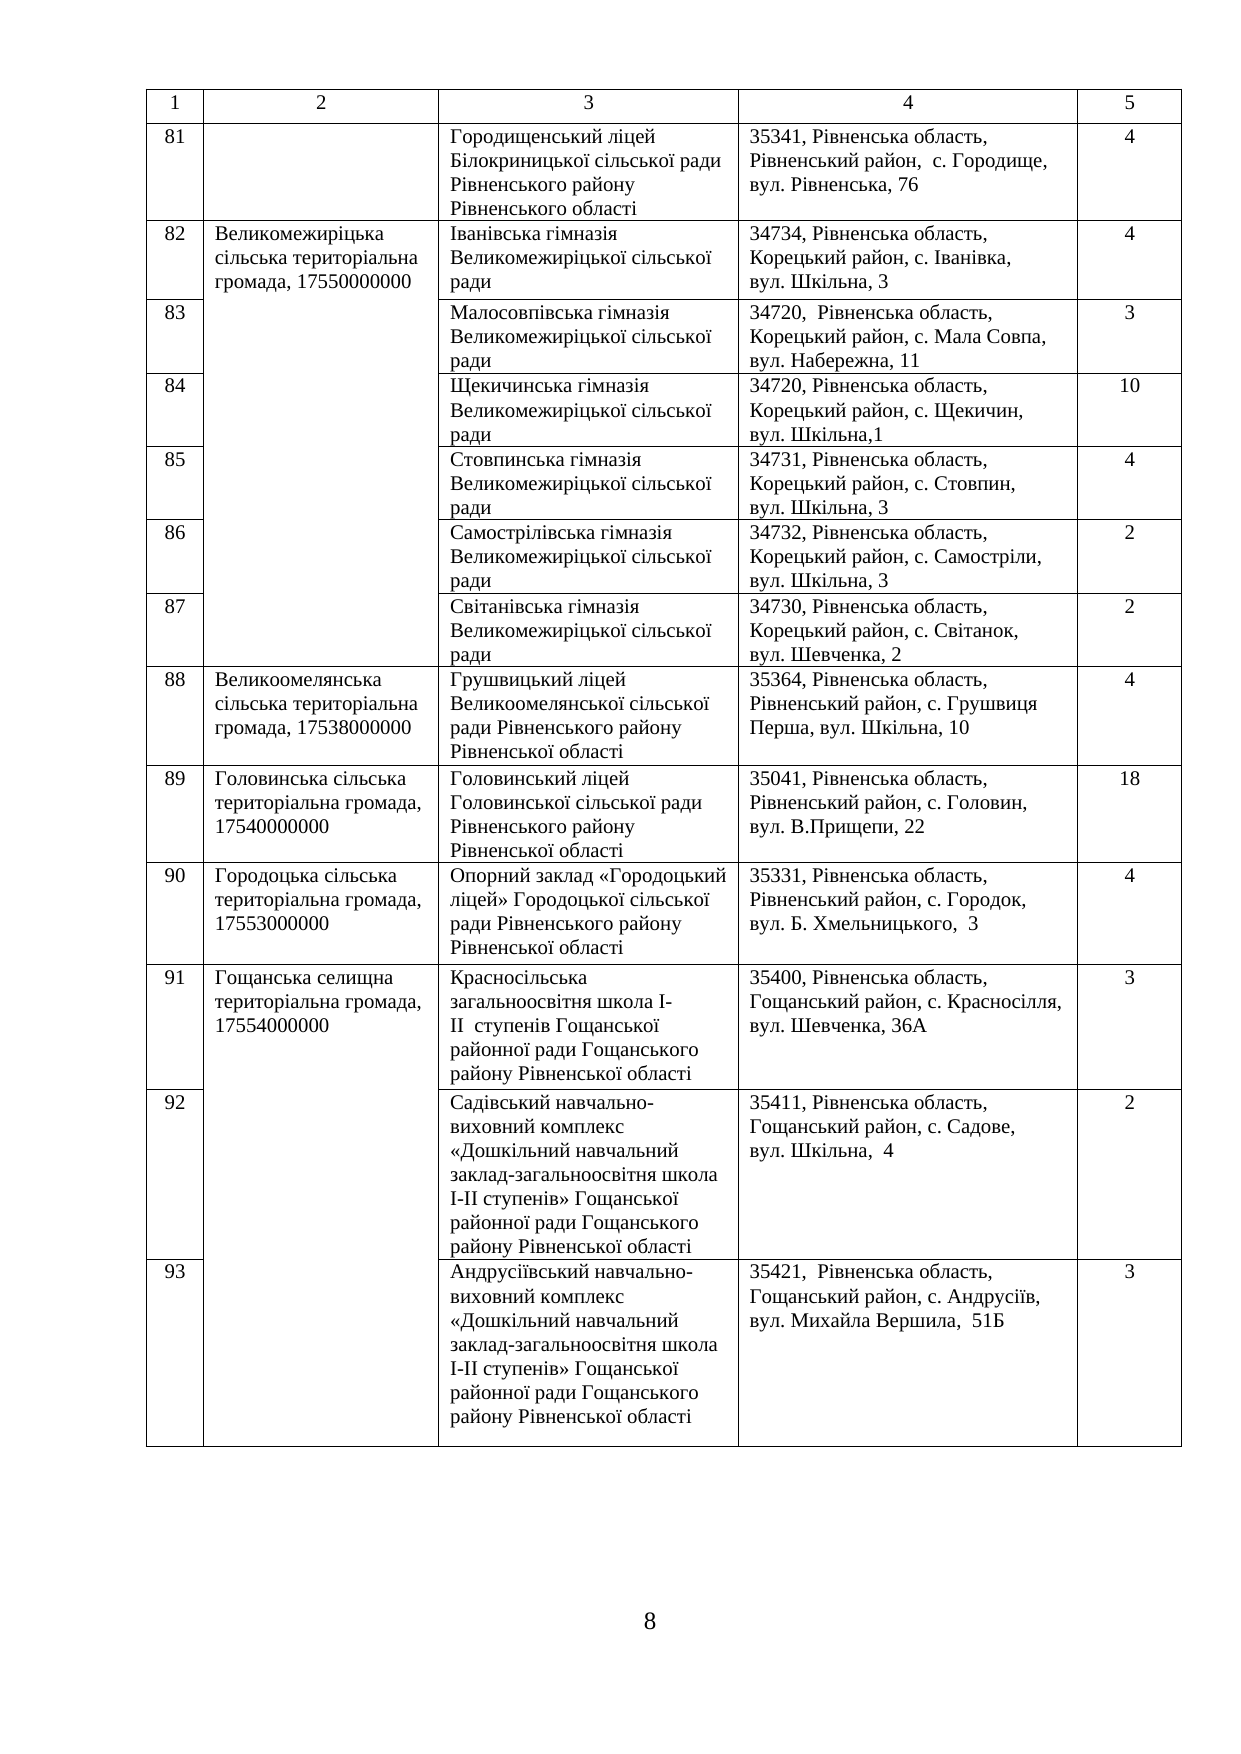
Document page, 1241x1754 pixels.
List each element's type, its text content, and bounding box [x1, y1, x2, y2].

table_cell Щекичинська гімназія Великомежиріцької сільської ради [439, 374, 738, 446]
table_cell 35041, Рівненська область, Рівненський район, с. Головин, вул. В.Прищепи, 22 [739, 766, 1077, 862]
table_cell Садівський навчально-виховний комплекс «Дошкільний навчальний заклад-загальноосвітня школа І-ІІ ступенів» Гощанської районної ради Гощанського району Рівненської області [439, 1090, 738, 1258]
table_header 2 [204, 90, 438, 123]
table_cell Іванівська гімназія Великомежиріцької сільської ради [439, 221, 738, 298]
table_cell 35341, Рівненська область, Рівненський район, с. Городище, вул. Рівненська, 76 [739, 124, 1077, 220]
table_cell 10 [1078, 374, 1181, 446]
table_cell Опорний заклад «Городоцький ліцей» Городоцької сільської ради Рівненського району Рівненської області [439, 863, 738, 964]
table_cell Самострілівська гімназія Великомежиріцької сільської ради [439, 520, 738, 593]
table_cell Городищенський ліцей Білокриницької сільської ради Рівненського району Рівненського області [439, 124, 738, 220]
table_cell 84 [147, 374, 203, 446]
text 8 [148, 1606, 1152, 1635]
table_cell 86 [147, 520, 203, 593]
table_cell Малосовпівська гімназія Великомежиріцької сільської ради [439, 300, 738, 372]
table_header 1 [147, 90, 203, 123]
table_cell 35364, Рівненська область, Рівненський район, с. Грушвиця Перша, вул. Шкільна, 10 [739, 667, 1077, 764]
table_cell Світанівська гімназія Великомежиріцької сільської ради [439, 594, 738, 666]
table_cell 4 [1078, 667, 1181, 764]
table_cell Великоомелянська сільська територіальна громада, 17538000000 [204, 667, 438, 764]
table_cell Головинська сільська територіальна громада, 17540000000 [204, 766, 438, 862]
table_cell Головинський ліцей Головинської сільської ради Рівненського району Рівненської області [439, 766, 738, 862]
table_cell Андрусіївський навчально-виховний комплекс «Дошкільний навчальний заклад-загальноосвітня школа І-ІІ ступенів» Гощанської районної ради Гощанського району Рівненської області [439, 1260, 738, 1446]
table_cell 93 [147, 1260, 203, 1446]
table_cell Городоцька сільська територіальна громада, 17553000000 [204, 863, 438, 964]
table_cell Стовпинська гімназія Великомежиріцької сільської ради [439, 447, 738, 519]
table_cell 91 [147, 965, 203, 1089]
table_cell 34731, Рівненська область, Корецький район, с. Стовпин, вул. Шкільна, 3 [739, 447, 1077, 519]
table_cell Красносільська загальноосвітня школа І- ІІ ступенів Гощанської районної ради Гощанського району Рівненської області [439, 965, 738, 1089]
table_header 3 [439, 90, 738, 123]
table_cell 35331, Рівненська область, Рівненський район, с. Городок, вул. Б. Хмельницького, 3 [739, 863, 1077, 964]
table_cell 2 [1078, 520, 1181, 593]
table_cell 83 [147, 300, 203, 372]
table_cell 34734, Рівненська область, Корецький район, с. Іванівка, вул. Шкільна, 3 [739, 221, 1077, 298]
table_cell 2 [1078, 594, 1181, 666]
table_cell 89 [147, 766, 203, 862]
table_cell 4 [1078, 863, 1181, 964]
table_cell 2 [1078, 1090, 1181, 1258]
table_cell [204, 124, 438, 220]
table_cell 3 [1078, 300, 1181, 372]
table_cell Великомежиріцька сільська територіальна громада, 17550000000 [204, 221, 438, 666]
table_header 5 [1078, 90, 1181, 123]
table_header 4 [739, 90, 1077, 123]
table_cell 82 [147, 221, 203, 298]
table_cell 35400, Рівненська область, Гощанський район, с. Красносілля, вул. Шевченка, 36А [739, 965, 1077, 1089]
table_cell 81 [147, 124, 203, 220]
table_cell 87 [147, 594, 203, 666]
table_cell 34730, Рівненська область, Корецький район, с. Світанок, вул. Шевченка, 2 [739, 594, 1077, 666]
table_cell Гощанська селищна територіальна громада, 17554000000 [204, 965, 438, 1446]
table_cell 88 [147, 667, 203, 764]
table_cell 35411, Рівненська область, Гощанський район, с. Садове, вул. Шкільна, 4 [739, 1090, 1077, 1258]
table_cell Грушвицький ліцей Великоомелянської сільської ради Рівненського району Рівненської області [439, 667, 738, 764]
table_cell 35421, Рівненська область, Гощанський район, с. Андрусіїв, вул. Михайла Вершила, 51Б [739, 1260, 1077, 1446]
table_cell 34720, Рівненська область, Корецький район, с. Щекичин, вул. Шкільна,1 [739, 374, 1077, 446]
table_cell 90 [147, 863, 203, 964]
table_cell 3 [1078, 1260, 1181, 1446]
table_cell 4 [1078, 447, 1181, 519]
table_cell 18 [1078, 766, 1181, 862]
table_cell 34720, Рівненська область, Корецький район, с. Мала Совпа, вул. Набережна, 11 [739, 300, 1077, 372]
table_cell 4 [1078, 221, 1181, 298]
table_cell 34732, Рівненська область, Корецький район, с. Самостріли, вул. Шкільна, 3 [739, 520, 1077, 593]
table_cell 4 [1078, 124, 1181, 220]
table_cell 85 [147, 447, 203, 519]
table_cell 3 [1078, 965, 1181, 1089]
table_cell 92 [147, 1090, 203, 1258]
